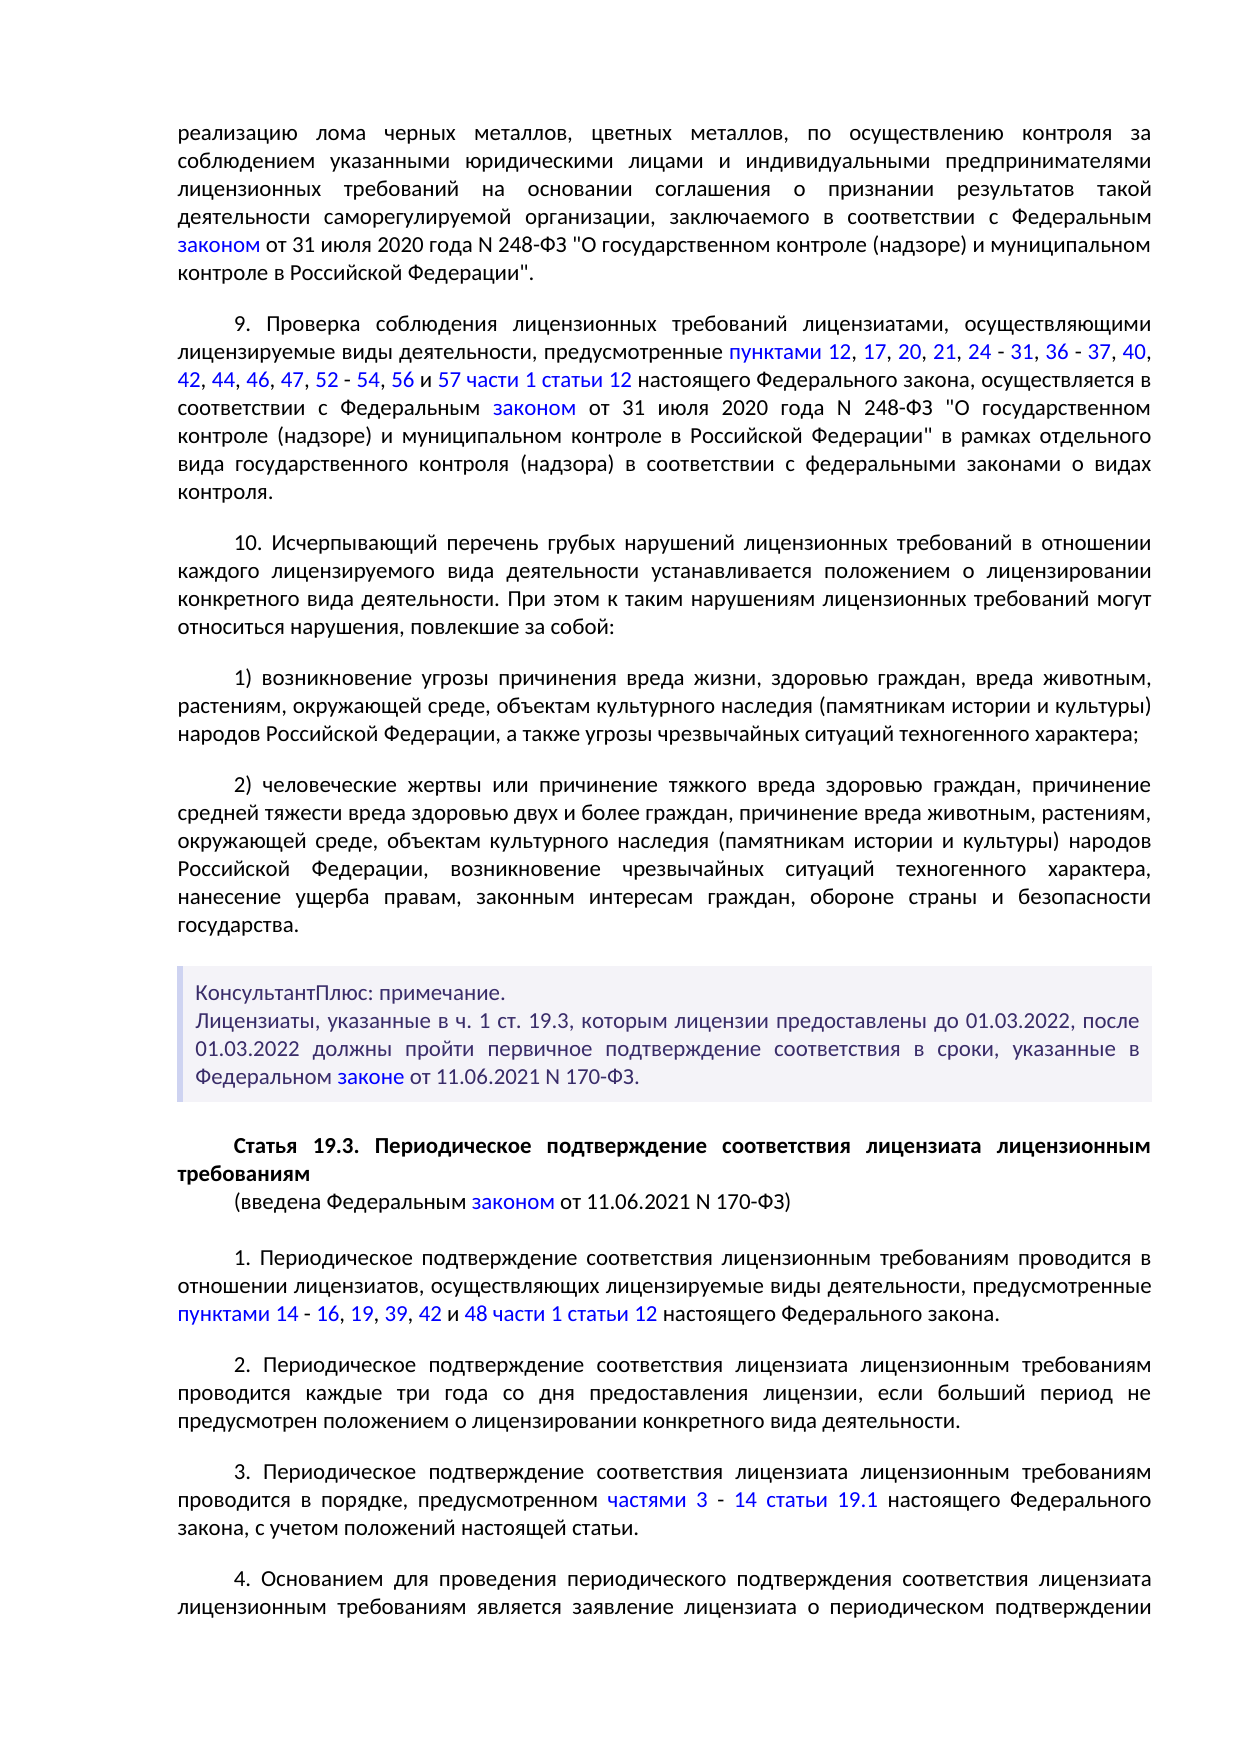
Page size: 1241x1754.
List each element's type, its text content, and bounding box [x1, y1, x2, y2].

table_header [1140, 966, 1152, 1102]
text 1) возникновение угрозы причинения вреда жизни, здоровью граждан, вреда животным, растениям, окружающей среде, объектам культурного наследия (памятникам истории и культуры) народов Российской Федерации, а также угрозы чрезвычайных ситуаций техногенного характера; [177, 663, 1152, 747]
table_header [183, 966, 195, 1102]
text 2. Периодическое подтверждение соответствия лицензиата лицензионным требованиям проводится каждые три года со дня предоставления лицензии, если больший период не предусмотрен положением о лицензировании конкретного вида деятельности. [177, 1350, 1152, 1434]
text 9. Проверка соблюдения лицензионных требований лицензиатами, осуществляющими лицензируемые виды деятельности, предусмотренные пунктами 12, 17, 20, 21, 24 - 31, 36 - 37, 40, 42, 44, 46, 47, 52 - 54, 56 и 57 части 1 статьи 12 настоящего Федерального закона, осуществляется в соответствии с Федеральным законом от 31 июля 2020 года N 248-ФЗ "О государственном контроле (надзоре) и муниципальном контроле в Российской Федерации" в рамках отдельного вида государственного контроля (надзора) в соответствии с федеральными законами о видах контроля. [177, 309, 1152, 505]
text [177, 1564, 1152, 1620]
text 3. Периодическое подтверждение соответствия лицензиата лицензионным требованиям проводится в порядке, предусмотренном частями 3 - 14 статьи 19.1 настоящего Федерального закона, с учетом положений настоящей статьи. [177, 1457, 1152, 1541]
title Статья 19.3. Периодическое подтверждение соответствия лицензиата лицензионным требованиям [177, 1131, 1152, 1187]
text 10. Исчерпывающий перечень грубых нарушений лицензионных требований в отношении каждого лицензируемого вида деятельности устанавливается положением о лицензировании конкретного вида деятельности. При этом к таким нарушениям лицензионных требований могут относиться нарушения, повлекшие за собой: [177, 528, 1152, 640]
table_header КонсультантПлюс: примечание. Лицензиаты, указанные в ч. 1 ст. 19.3, которым лицензии предоставлены до 01.03.2022, после 01.03.2022 должны пройти первичное подтверждение соответствия в сроки, указанные в Федеральном законе от 11.06.2021 N 170-ФЗ. [195, 966, 1140, 1102]
text 1. Периодическое подтверждение соответствия лицензионным требованиям проводится в отношении лицензиатов, осуществляющих лицензируемые виды деятельности, предусмотренные пунктами 14 - 16, 19, 39, 42 и 48 части 1 статьи 12 настоящего Федерального закона. [177, 1243, 1152, 1327]
text 2) человеческие жертвы или причинение тяжкого вреда здоровью граждан, причинение средней тяжести вреда здоровью двух и более граждан, причинение вреда животным, растениям, окружающей среде, объектам культурного наследия (памятникам истории и культуры) народов Российской Федерации, возникновение чрезвычайных ситуаций техногенного характера, нанесение ущерба правам, законным интересам граждан, обороне страны и безопасности государства. [177, 770, 1152, 938]
text (введена Федеральным законом от 11.06.2021 N 170-ФЗ) [177, 1187, 1152, 1215]
table_header [177, 966, 183, 1102]
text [177, 118, 1152, 286]
